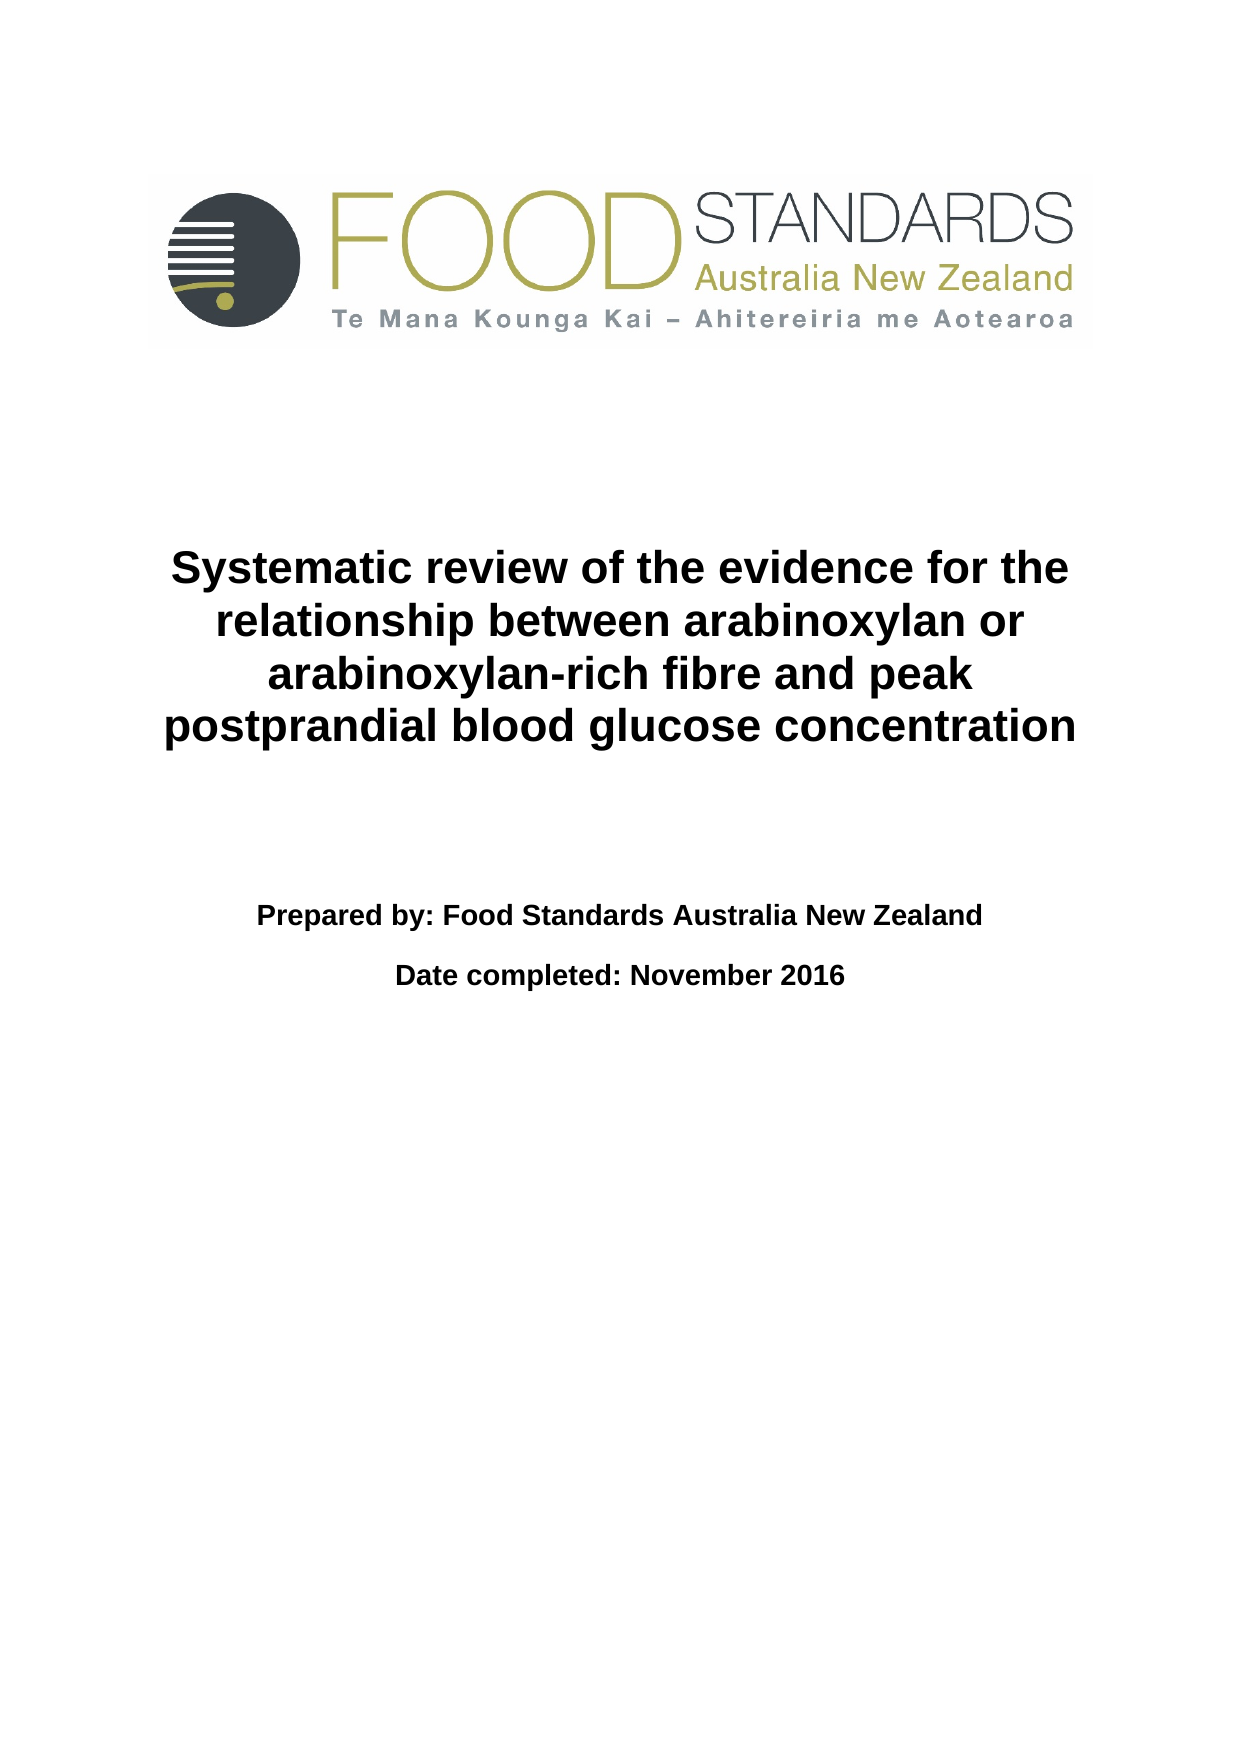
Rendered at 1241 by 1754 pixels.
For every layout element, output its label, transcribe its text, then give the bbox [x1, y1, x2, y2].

text Prepared by: Food Standards Australia New Zealand [148, 898, 1092, 931]
text Systematic review of the evidence for the relationship between arabinoxylan or arabinoxylan-rich fibre and peak postprandial blood glucose concentration [148, 541, 1092, 752]
text Date completed: November 2016 [148, 958, 1092, 991]
picture [147, 174, 1093, 349]
